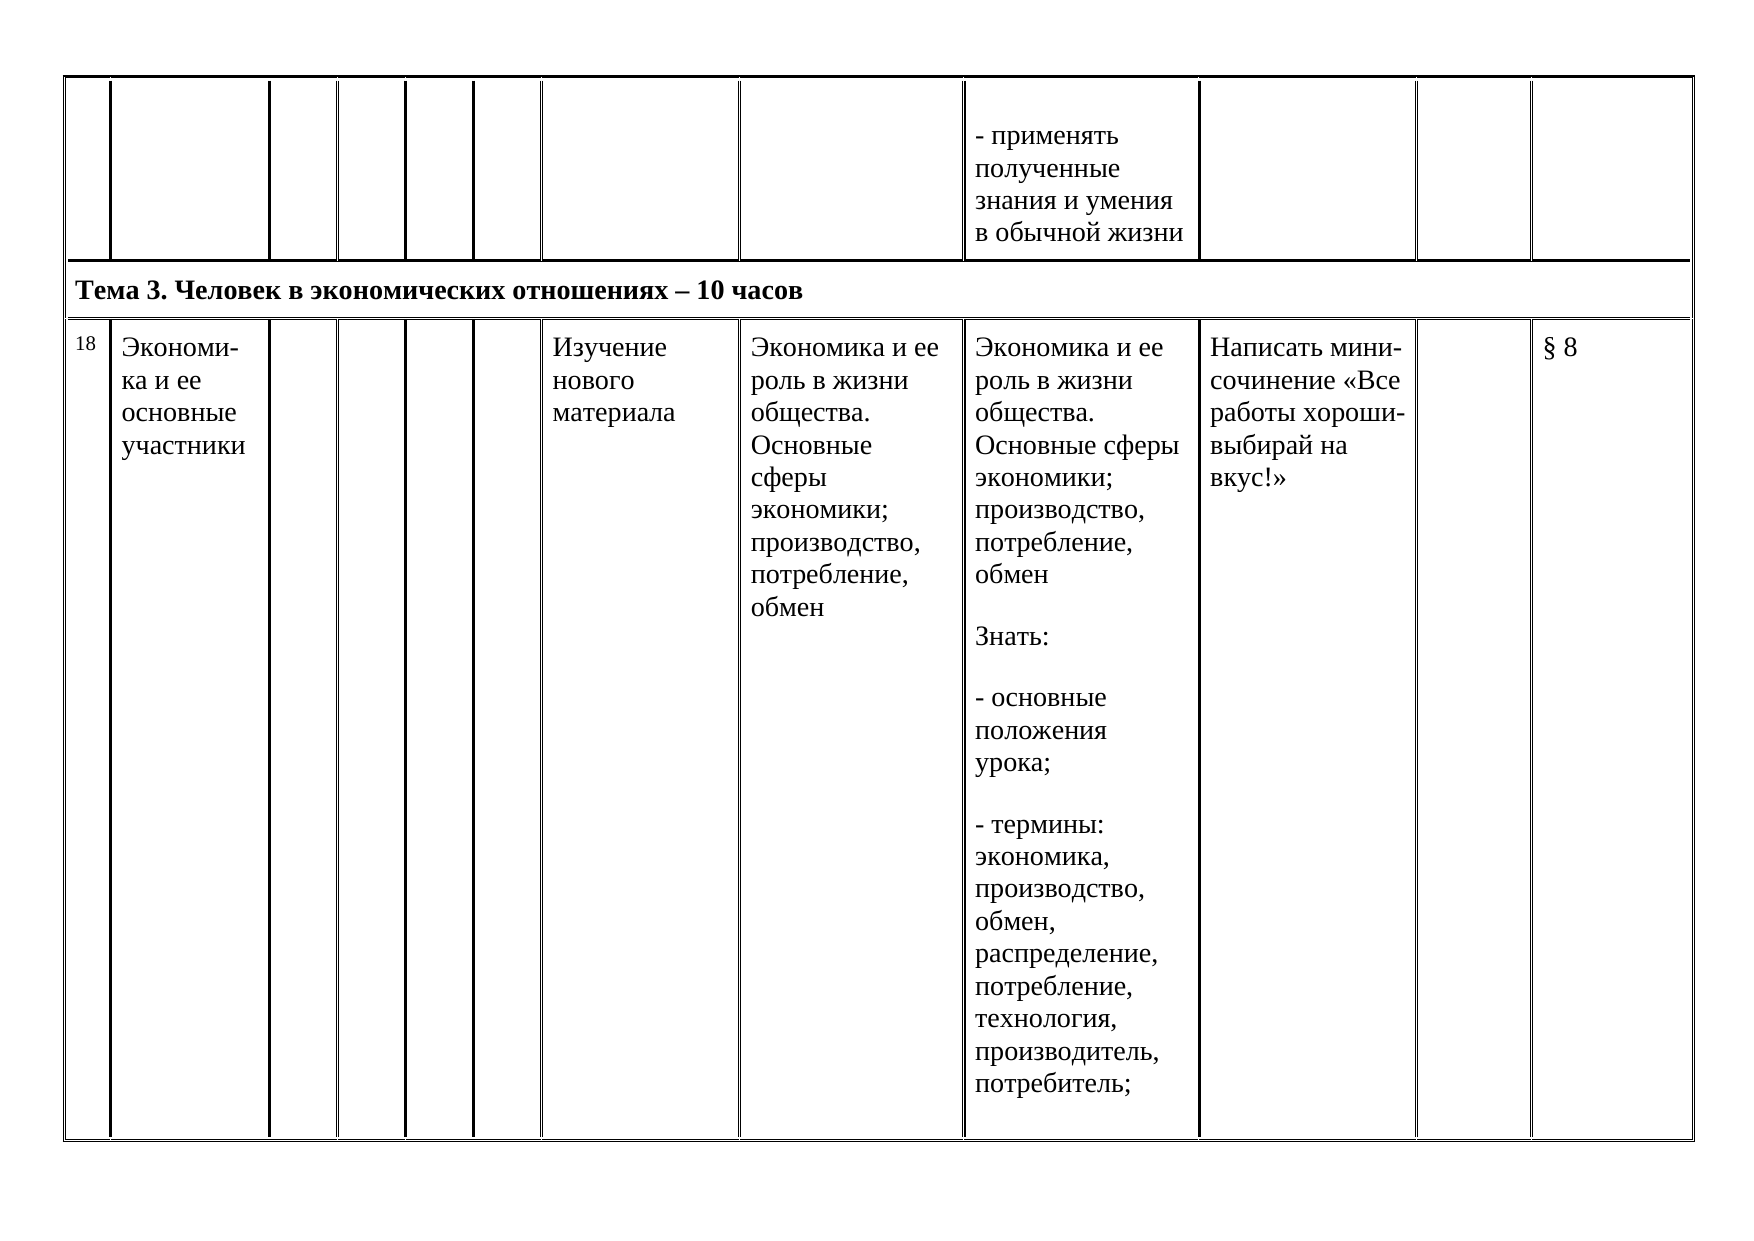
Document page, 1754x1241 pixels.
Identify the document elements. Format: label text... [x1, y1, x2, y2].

table_cell [1532, 78, 1692, 259]
table_cell [338, 78, 405, 259]
table_cell 18 [66, 316, 110, 1138]
table_cell [1417, 78, 1532, 259]
table_cell [1417, 320, 1532, 1138]
table_cell [405, 78, 473, 259]
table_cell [541, 320, 740, 1138]
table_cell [1199, 320, 1417, 1138]
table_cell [110, 78, 269, 259]
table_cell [964, 320, 1199, 1138]
table_cell [338, 320, 405, 1138]
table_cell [541, 78, 740, 259]
table_cell [473, 320, 541, 1138]
table_cell Тема 3. Человек в экономических отношениях – 10 часов [66, 259, 1692, 316]
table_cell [740, 77, 964, 259]
table_cell § 8 [1532, 316, 1692, 1138]
table_cell [269, 78, 337, 259]
table_cell 17 [66, 78, 110, 259]
table_cell [473, 78, 541, 259]
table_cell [1199, 78, 1417, 259]
table_cell [405, 320, 473, 1138]
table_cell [110, 320, 269, 1138]
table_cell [740, 318, 964, 1138]
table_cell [964, 77, 1199, 259]
table_cell [269, 320, 337, 1138]
